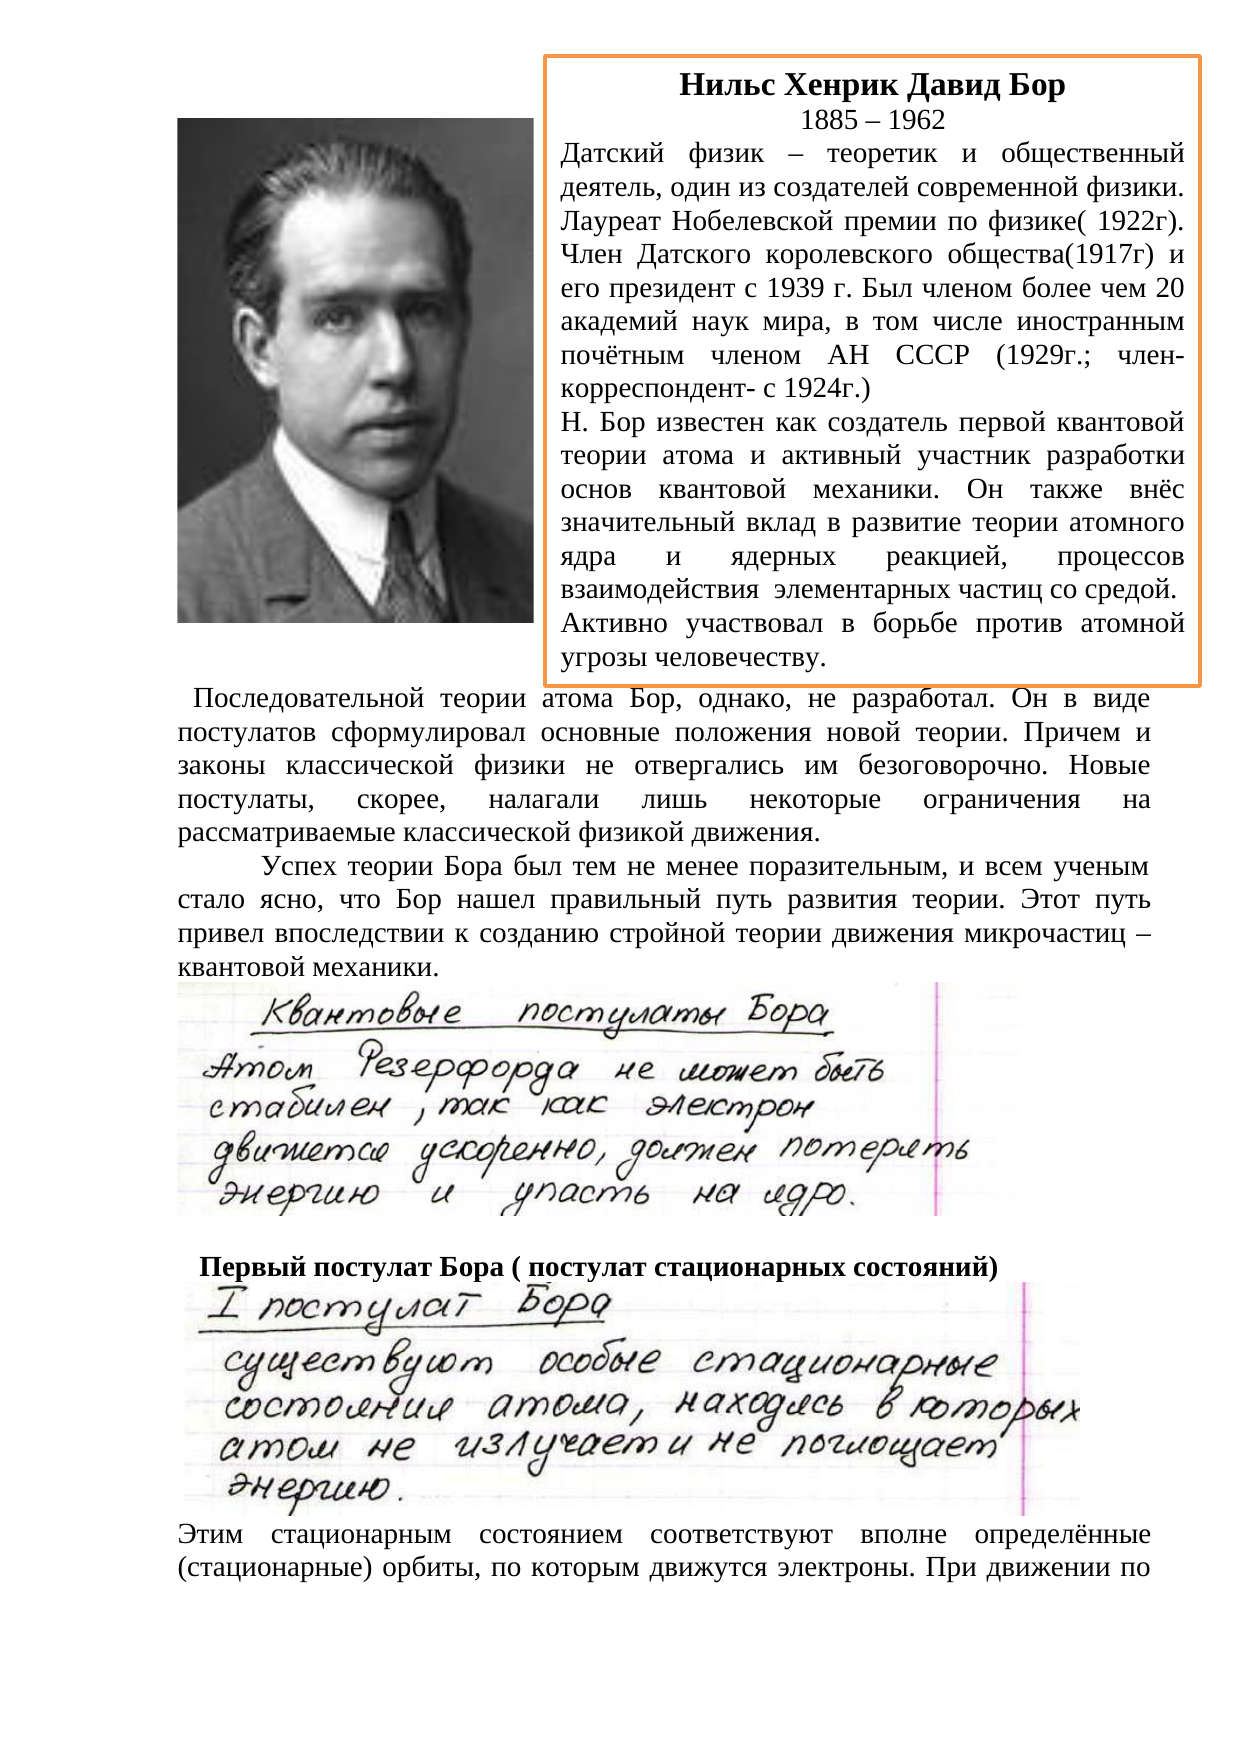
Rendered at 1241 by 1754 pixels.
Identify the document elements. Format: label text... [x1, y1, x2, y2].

text Успех теории Бора был тем не менее поразительным, и всем ученым стало ясно, что Бор нашел правильный путь развития теории. Этот путь привел впоследствии к созданию стройной теории движения микрочастиц – квантовой механики. [177, 848, 1152, 982]
picture [184, 1282, 1080, 1516]
text Первый постулат Бора ( постулат стационарных состояний) [177, 1249, 1152, 1282]
picture [177, 118, 534, 623]
text Последовательной теории атома Бор, однако, не разработал. Он в виде постулатов сформулировал основные положения новой теории. Причем и законы классической физики не отвергались им безоговорочно. Новые постулаты, скорее, налагали лишь некоторые ограничения на рассматриваемые классической физикой движения. [177, 680, 1152, 848]
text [177, 1516, 1152, 1583]
picture [177, 982, 1021, 1216]
